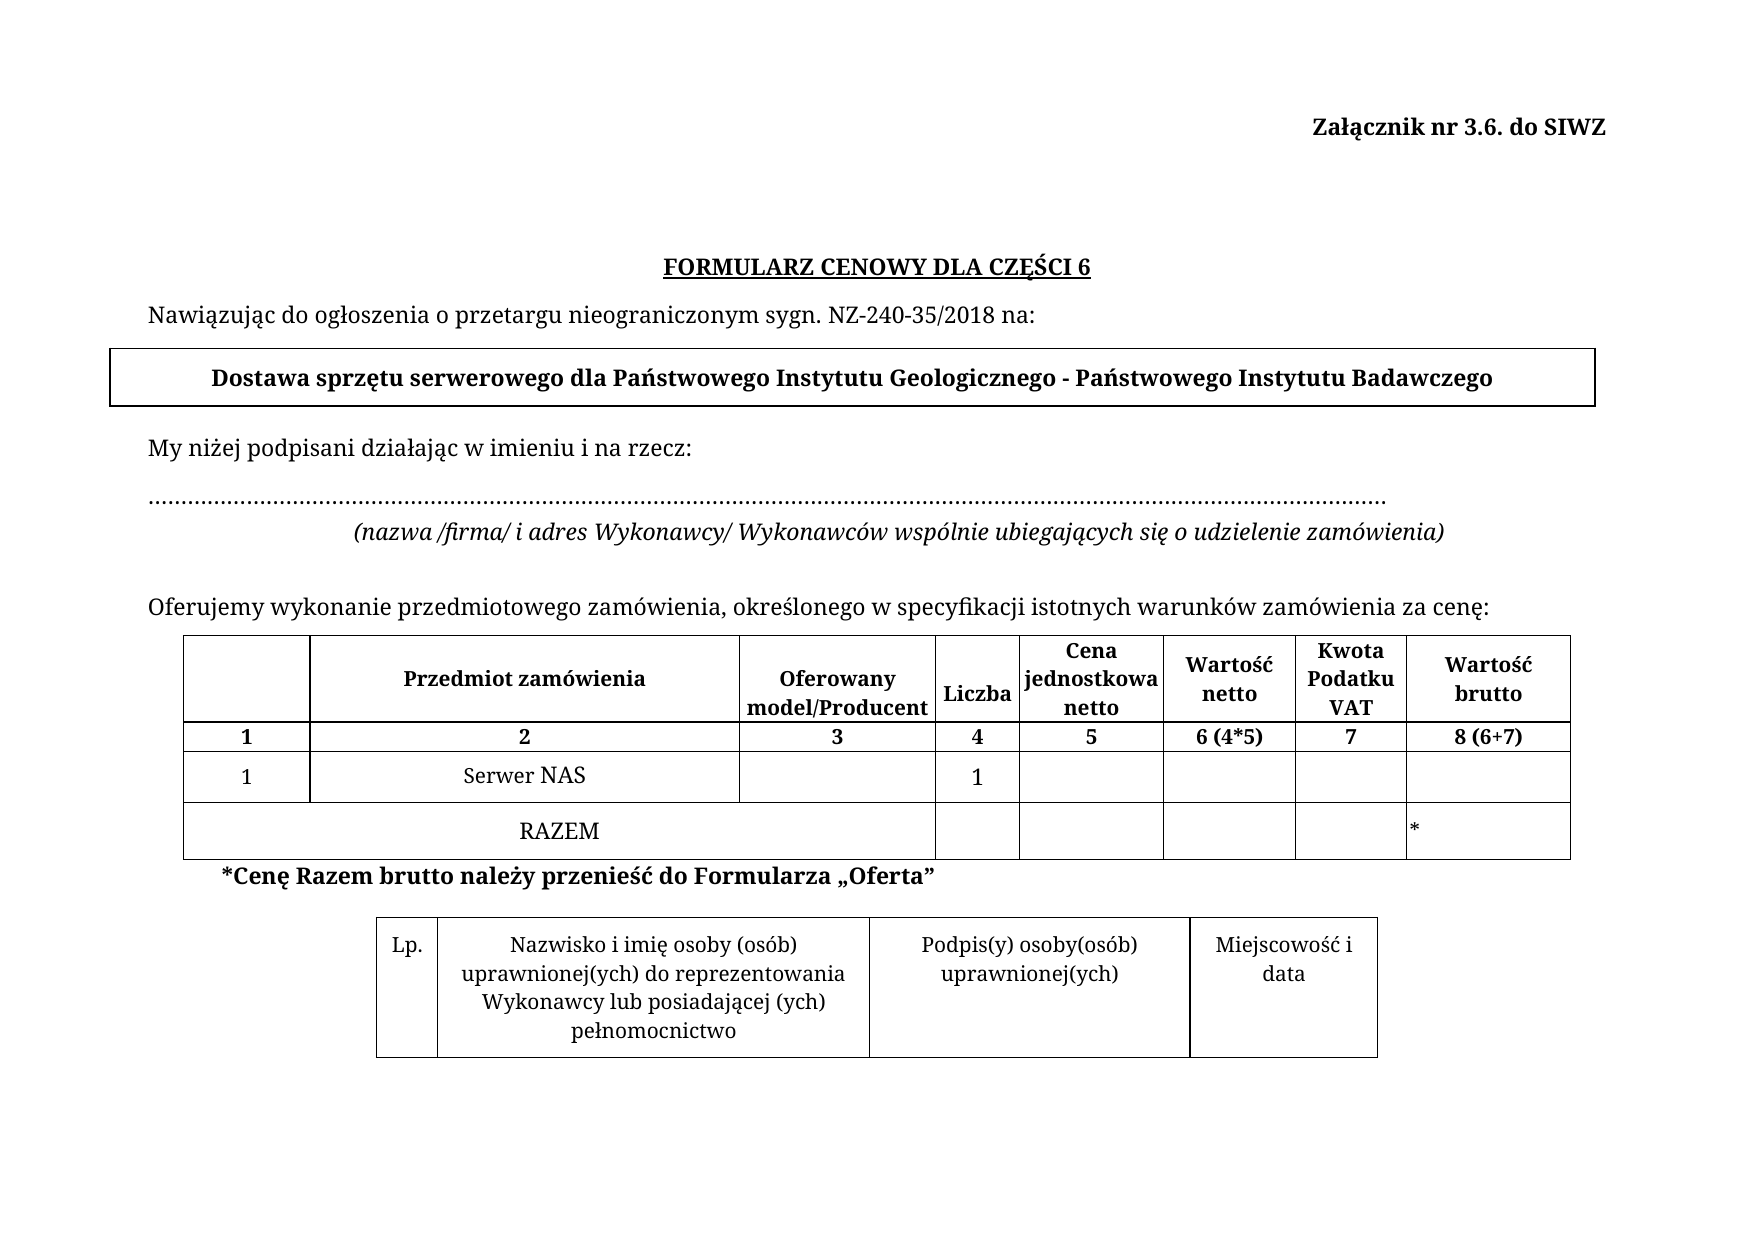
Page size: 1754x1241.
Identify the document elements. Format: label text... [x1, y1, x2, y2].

table_cell 1 [184, 752, 309, 802]
table_cell 4 [936, 723, 1019, 751]
table_header Podpis(y) osoby(osób) uprawnionej(ych) [870, 918, 1189, 1057]
table_cell 1 [184, 723, 309, 751]
table_cell 3 [740, 723, 935, 751]
table_header Lp. [377, 918, 437, 1057]
table_cell Serwer NAS [311, 752, 739, 802]
table_cell [1020, 752, 1163, 802]
table_header Cena jednostkowa netto [1020, 636, 1163, 721]
table_header Nazwisko i imię osoby (osób) uprawnionej(ych) do reprezentowania Wykonawcy lub posiadającej (ych) pełnomocnictwo [438, 918, 869, 1057]
table_cell [1020, 803, 1163, 859]
table_header Kwota Podatku VAT [1296, 636, 1406, 721]
table_cell 5 [1020, 723, 1163, 751]
table_header Liczba [936, 636, 1019, 721]
table_header Wartość netto [1164, 636, 1295, 721]
table_header Dostawa sprzętu serwerowego dla Państwowego Instytutu Geologicznego - Państwowego Instytutu Badawczego [111, 349, 1594, 405]
table_cell 2 [311, 723, 739, 751]
table_cell 1 [936, 752, 1019, 802]
text *Cenę Razem brutto należy przenieść do Formularza „Oferta” [148, 860, 1606, 891]
table_cell * [1407, 803, 1570, 859]
table_header Oferowany model/Producent [740, 636, 935, 721]
table_cell [1164, 803, 1295, 859]
table_header [184, 636, 309, 721]
table_cell [1407, 752, 1570, 802]
text Oferujemy wykonanie przedmiotowego zamówienia, określonego w specyfikacji istotnych warunków zamówienia za cenę: [148, 591, 1606, 622]
table_cell 6 (4*5) [1164, 723, 1295, 751]
table_cell [740, 752, 935, 802]
text FORMULARZ CENOWY DLA CZĘŚCI 6 [148, 251, 1606, 282]
table_header Wartość brutto [1407, 636, 1570, 721]
table_cell [1296, 803, 1406, 859]
table_cell [1296, 752, 1406, 802]
table_cell 8 (6+7) [1407, 723, 1570, 751]
text Nawiązując do ogłoszenia o przetargu nieograniczonym sygn. NZ-240-35/2018 na: [148, 299, 1606, 330]
table_header Miejscowość i data [1191, 918, 1377, 1057]
table_cell [1164, 752, 1295, 802]
table_cell 7 [1296, 723, 1406, 751]
text ……………………………………………………………………………………………………………………………………………………………………… [148, 480, 1606, 512]
text My niżej podpisani działając w imieniu i na rzecz: [148, 432, 1606, 463]
list (nazwa /firma/ i adres Wykonawcy/ Wykonawców wspólnie ubiegających się o udzielenie zamówienia) [192, 516, 1606, 547]
table_cell RAZEM [184, 803, 935, 859]
table_cell [936, 803, 1019, 859]
table_header Przedmiot zamówienia [311, 636, 739, 721]
